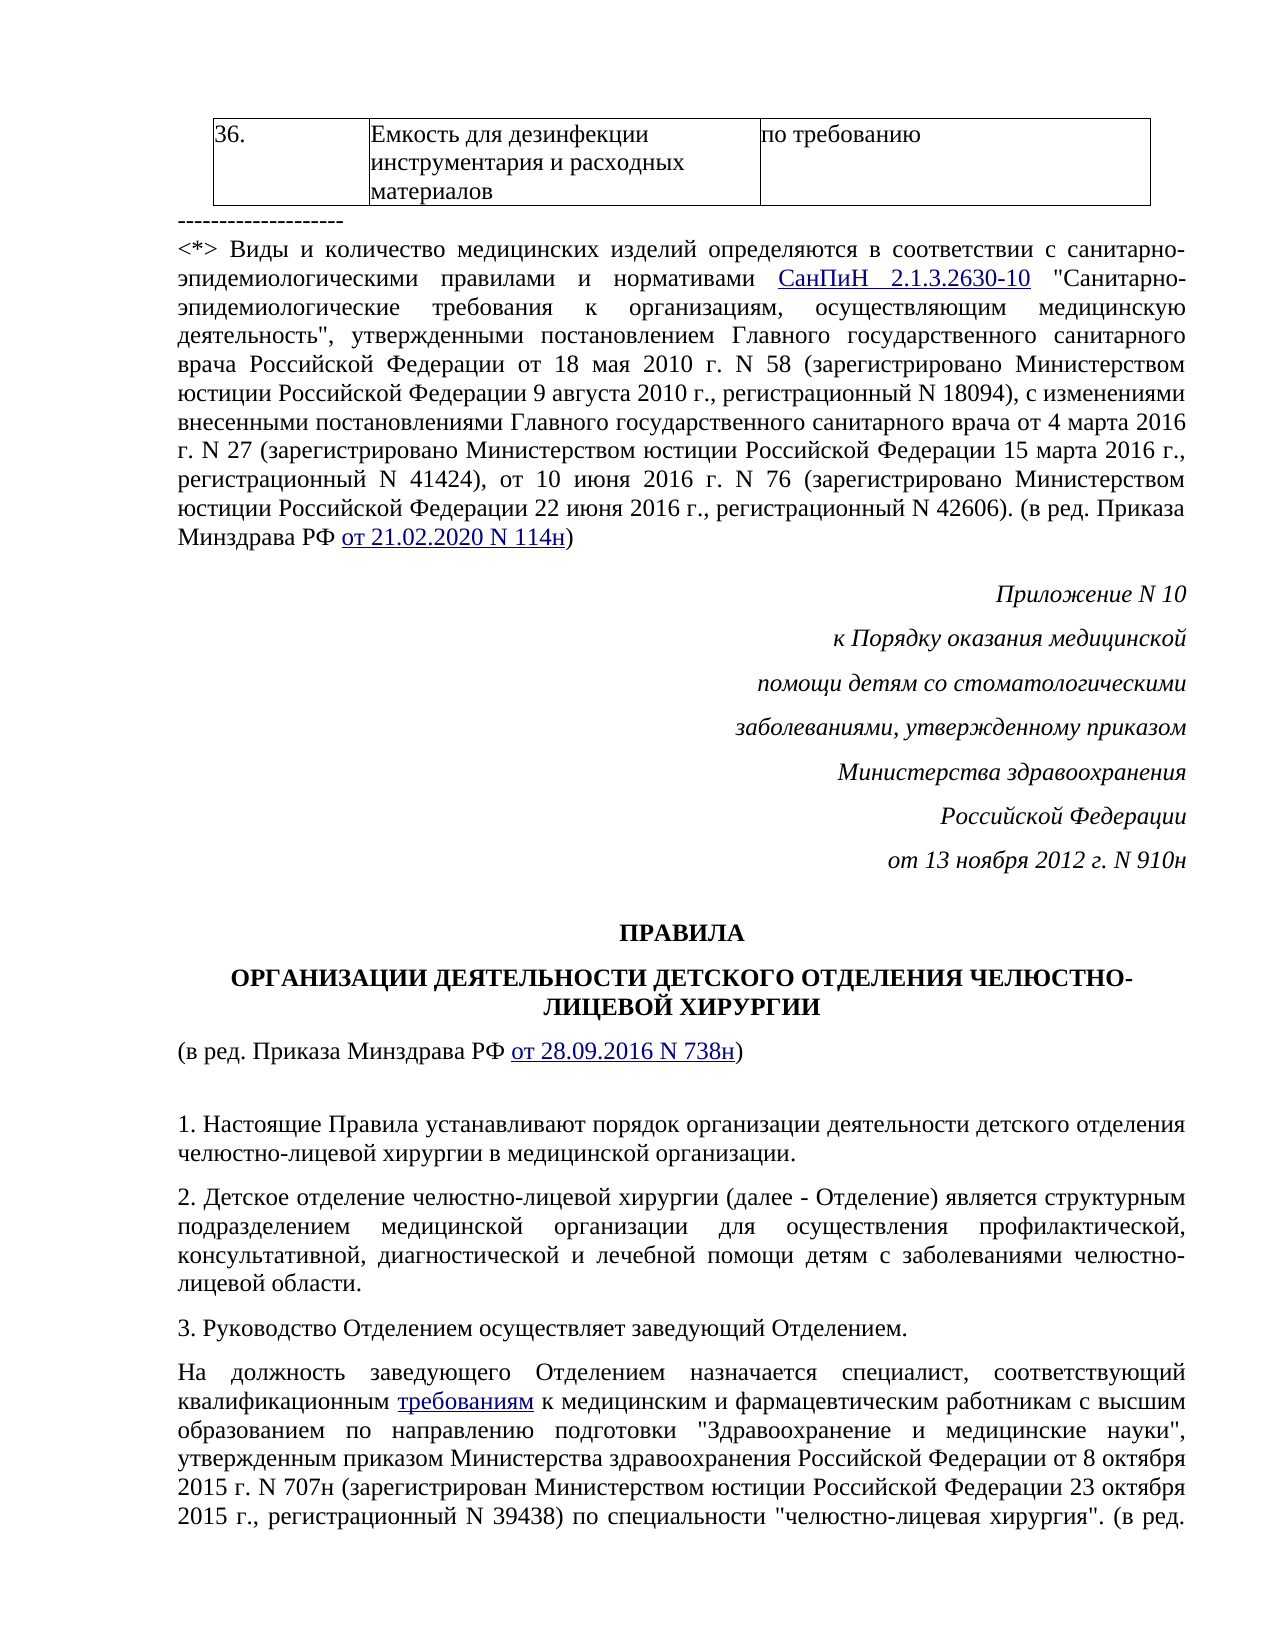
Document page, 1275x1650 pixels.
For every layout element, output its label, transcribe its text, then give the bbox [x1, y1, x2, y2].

text Министерства здравоохранения [177, 757, 1186, 785]
text (в ред. Приказа Минздрава РФ от 28.09.2016 N 738н) [177, 1036, 1186, 1065]
text ОРГАНИЗАЦИИ ДЕЯТЕЛЬНОСТИ ДЕТСКОГО ОТДЕЛЕНИЯ ЧЕЛЮСТНО-ЛИЦЕВОЙ ХИРУРГИИ [177, 963, 1186, 1020]
text Приложение N 10 [177, 579, 1186, 608]
text 2. Детское отделение челюстно-лицевой хирургии (далее - Отделение) является структурным подразделением медицинской организации для осуществления профилактической, консультативной, диагностической и лечебной помощи детям с заболеваниями челюстно-лицевой области. [177, 1182, 1186, 1297]
text ПРАВИЛА [177, 918, 1186, 947]
text 1. Настоящие Правила устанавливают порядок организации деятельности детского отделения челюстно-лицевой хирургии в медицинской организации. [177, 1109, 1186, 1167]
text -------------------- [177, 205, 1186, 234]
text <*> Виды и количество медицинских изделий определяются в соответствии с санитарно-эпидемиологическими правилами и нормативами СанПиН 2.1.3.2630-10 "Санитарно-эпидемиологические требования к организациям, осуществляющим медицинскую деятельность", утвержденными постановлением Главного государственного санитарного врача Российской Федерации от 18 мая 2010 г. N 58 (зарегистрировано Министерством юстиции Российской Федерации 9 августа 2010 г., регистрационный N 18094), с изменениями внесенными постановлениями Главного государственного санитарного врача от 4 марта 2016 г. N 27 (зарегистрировано Министерством юстиции Российской Федерации 15 марта 2016 г., регистрационный N 41424), от 10 июня 2016 г. N 76 (зарегистрировано Министерством юстиции Российской Федерации 22 июня 2016 г., регистрационный N 42606). (в ред. Приказа Минздрава РФ от 21.02.2020 N 114н) [177, 234, 1186, 550]
text от 13 ноября 2012 г. N 910н [177, 845, 1186, 874]
table_cell по требованию [761, 119, 1150, 205]
table_cell 36. [214, 119, 369, 205]
text заболеваниями, утвержденному приказом [177, 712, 1186, 741]
table_cell Емкость для дезинфекции инструментария и расходных материалов [370, 119, 760, 205]
text Российской Федерации [177, 801, 1186, 830]
text помощи детям со стоматологическими [177, 668, 1186, 697]
text 3. Руководство Отделением осуществляет заведующий Отделением. [177, 1313, 1186, 1342]
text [177, 1357, 1186, 1530]
text к Порядку оказания медицинской [177, 623, 1186, 652]
